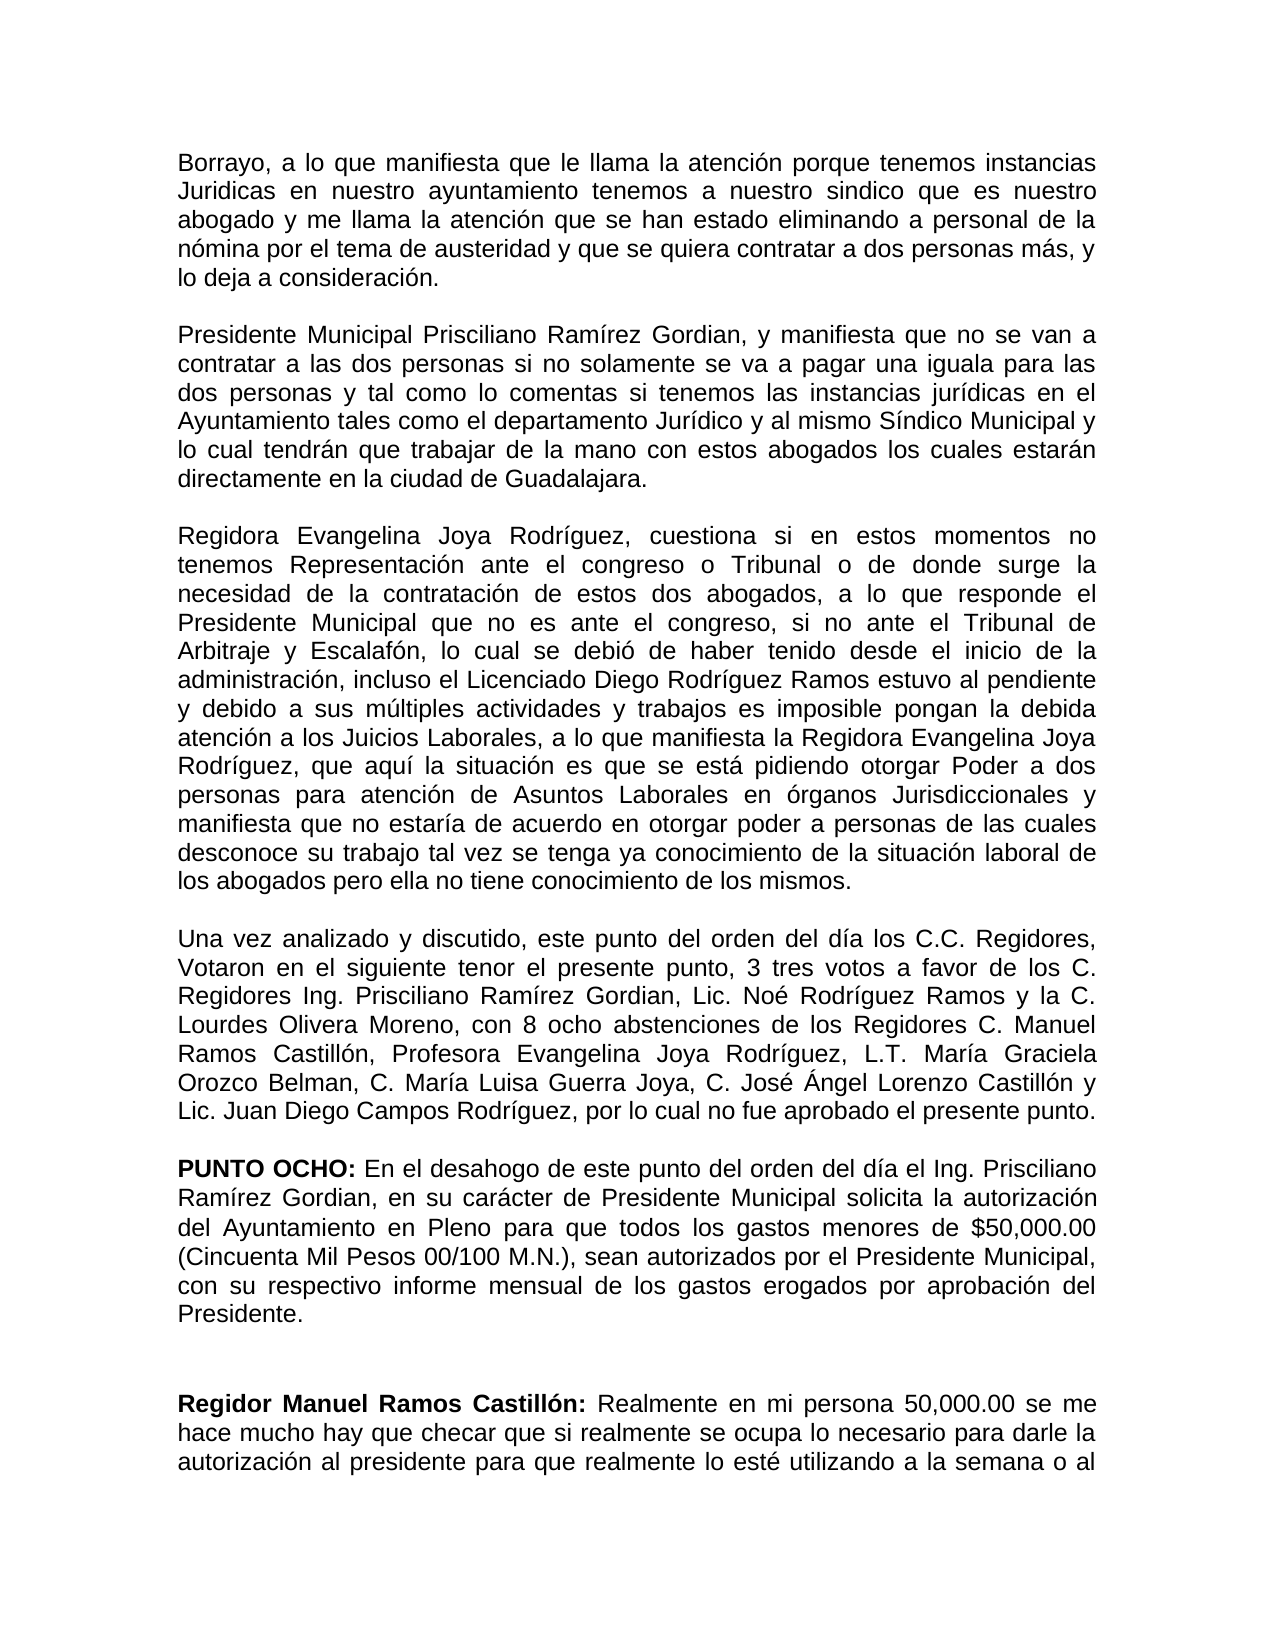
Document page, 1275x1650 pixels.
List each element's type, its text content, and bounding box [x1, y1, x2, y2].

text PUNTO OCHO: En el desahogo de este punto del orden del día el Ing. Prisciliano Ramírez Gordian, en su carácter de Presidente Municipal solicita la autorización del Ayuntamiento en Pleno para que todos los gastos menores de $50,000.00 (Cincuenta Mil Pesos 00/100 M.N.), sean autorizados por el Presidente Municipal, con su respectivo informe mensual de los gastos erogados por aprobación del Presidente. [177, 1154, 1098, 1328]
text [177, 1389, 1098, 1475]
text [177, 148, 1098, 291]
text Presidente Municipal Prisciliano Ramírez Gordian, y manifiesta que no se van a contratar a las dos personas si no solamente se va a pagar una iguala para las dos personas y tal como lo comentas si tenemos las instancias jurídicas en el Ayuntamiento tales como el departamento Jurídico y al mismo Síndico Municipal y lo cual tendrán que trabajar de la mano con estos abogados los cuales estarán directamente en la ciudad de Guadalajara. [177, 320, 1098, 493]
text Regidora Evangelina Joya Rodríguez, cuestiona si en estos momentos no tenemos Representación ante el congreso o Tribunal o de donde surge la necesidad de la contratación de estos dos abogados, a lo que responde el Presidente Municipal que no es ante el congreso, si no ante el Tribunal de Arbitraje y Escalafón, lo cual se debió de haber tenido desde el inicio de la administración, incluso el Licenciado Diego Rodríguez Ramos estuvo al pendiente y debido a sus múltiples actividades y trabajos es imposible pongan la debida atención a los Juicios Laborales, a lo que manifiesta la Regidora Evangelina Joya Rodríguez, que aquí la situación es que se está pidiendo otorgar Poder a dos personas para atención de Asuntos Laborales en órganos Jurisdiccionales y manifiesta que no estaría de acuerdo en otorgar poder a personas de las cuales desconoce su trabajo tal vez se tenga ya conocimiento de la situación laboral de los abogados pero ella no tiene conocimiento de los mismos. [177, 521, 1098, 895]
text Una vez analizado y discutido, este punto del orden del día los C.C. Regidores, Votaron en el siguiente tenor el presente punto, 3 tres votos a favor de los C. Regidores Ing. Prisciliano Ramírez Gordian, Lic. Noé Rodríguez Ramos y la C. Lourdes Olivera Moreno, con 8 ocho abstenciones de los Regidores C. Manuel Ramos Castillón, Profesora Evangelina Joya Rodríguez, L.T. María Graciela Orozco Belman, C. María Luisa Guerra Joya, C. José Ángel Lorenzo Castillón y Lic. Juan Diego Campos Rodríguez, por lo cual no fue aprobado el presente punto. [177, 924, 1098, 1125]
